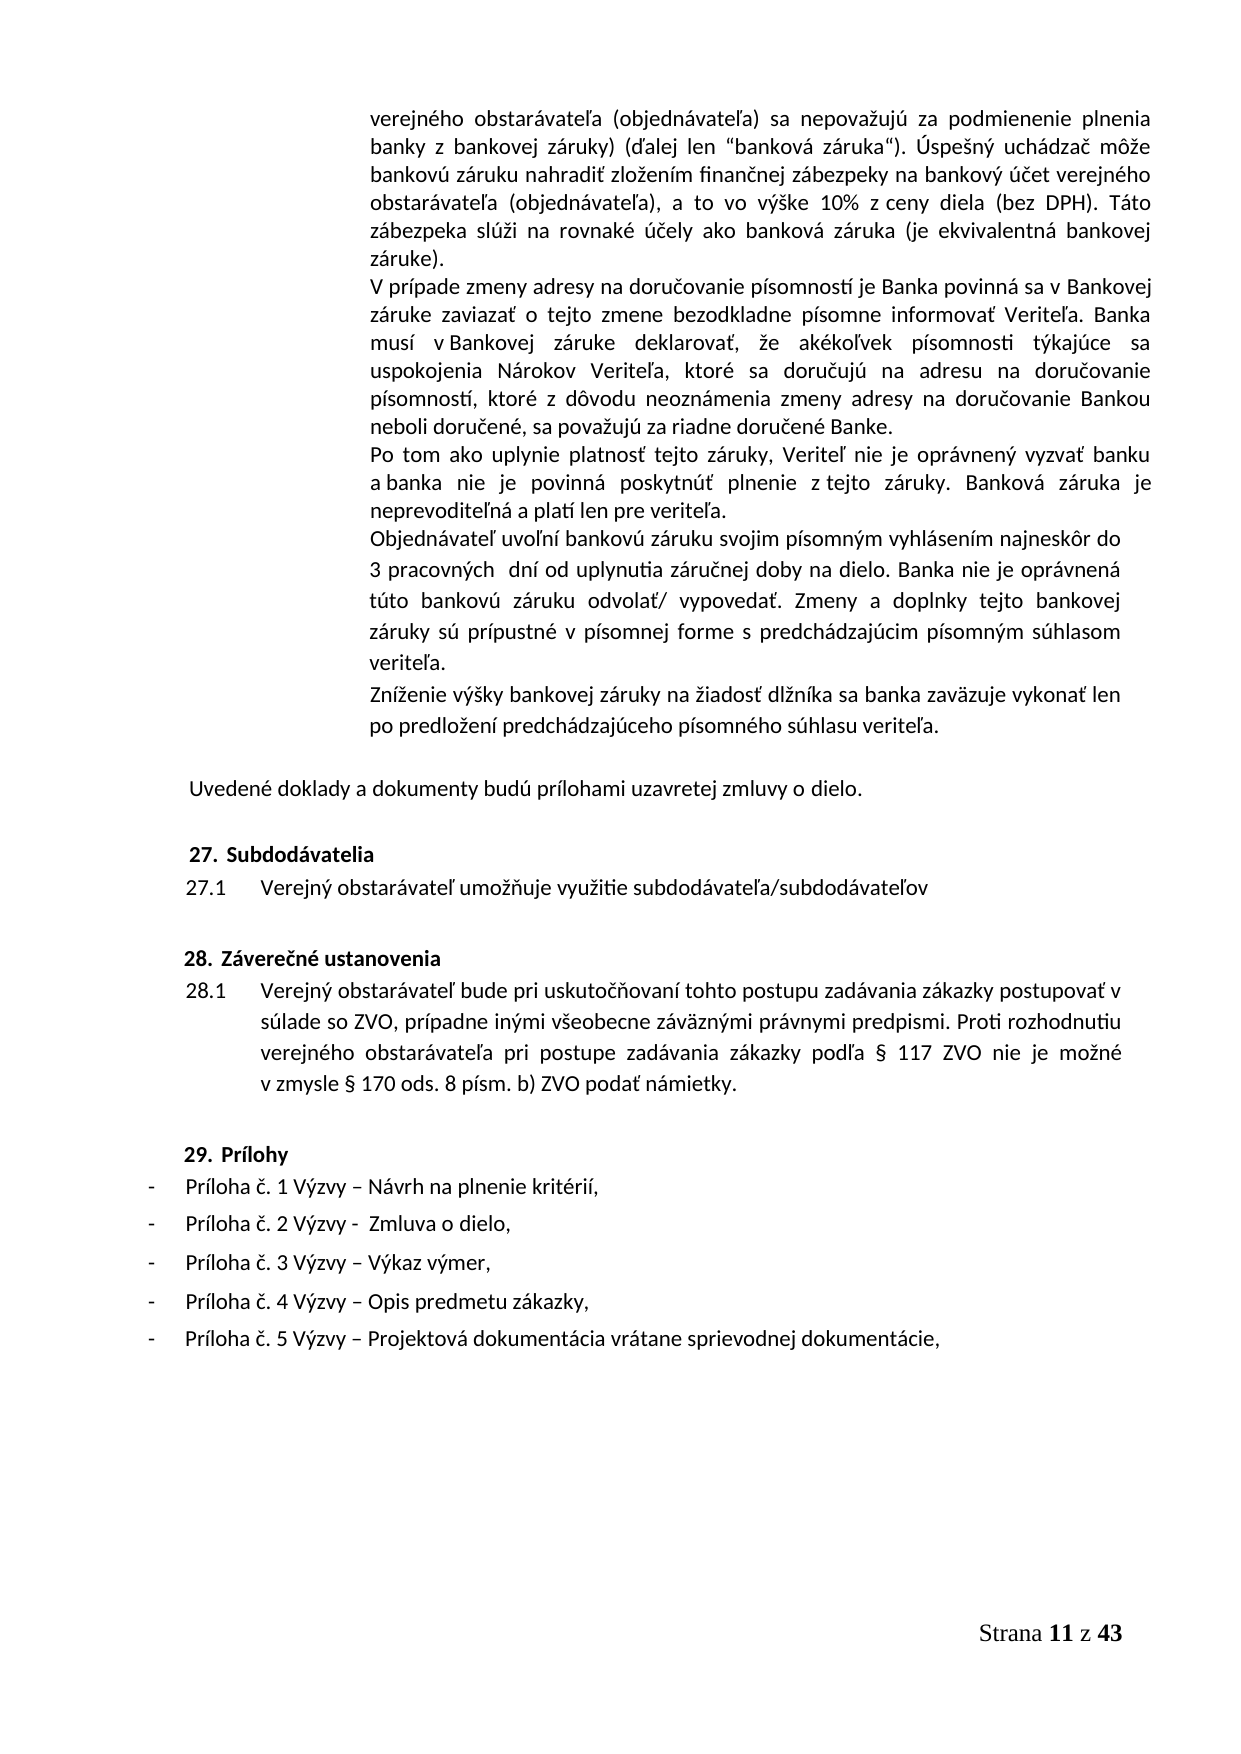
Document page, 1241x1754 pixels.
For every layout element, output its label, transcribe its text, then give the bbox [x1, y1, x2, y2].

list Príloha č. 1 Výzvy – Návrh na plnenie kritérií, [148, 1172, 1123, 1200]
list Príloha č. 4 Výzvy – Opis predmetu zákazky, [148, 1286, 1123, 1315]
list Verejný obstarávateľ bude pri uskutočňovaní tohto postupu zadávania zákazky postupovať v súlade so ZVO, prípadne inými všeobecne záväznými právnymi predpismi. Proti rozhodnutiu verejného obstarávateľa pri postupe zadávania zákazky podľa § 117 ZVO nie je možné v zmysle § 170 ods. 8 písm. b) ZVO podať námietky. [185, 976, 1123, 1097]
list Príloha č. 3 Výzvy – Výkaz výmer, [148, 1248, 1123, 1276]
list Verejný obstarávateľ umožňuje využitie subdodávateľa/subdodávateľov [185, 873, 1123, 901]
list Príloha č. 2 Výzvy - Zmluva o dielo, [148, 1209, 1123, 1237]
text Zníženie výšky bankovej záruky na žiadosť dlžníka sa banka zaväzuje vykonať len po predložení predchádzajúceho písomného súhlasu veriteľa. [369, 680, 1122, 739]
subtitle Subdodávatelia [189, 841, 1123, 869]
text Objednávateľ uvoľní bankovú záruku svojim písomným vyhlásením najneskôr do 3 pracovných dní od uplynutia záručnej doby na dielo. Banka nie je oprávnená túto bankovú záruku odvolať/ vypovedať. Zmeny a doplnky tejto bankovej záruky sú prípustné v písomnej forme s predchádzajúcim písomným súhlasom veriteľa. [369, 524, 1122, 677]
text Uvedené doklady a dokumenty budú prílohami uzavretej zmluvy o dielo. [149, 774, 1122, 802]
list Príloha č. 5 Výzvy – Projektová dokumentácia vrátane sprievodnej dokumentácie, [148, 1324, 1123, 1352]
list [332, 104, 1152, 272]
list V prípade zmeny adresy na doručovanie písomností je Banka povinná sa v Bankovej záruke zaviazať o tejto zmene bezodkladne písomne informovať Veriteľa. Banka musí v Bankovej záruke deklarovať, že akékoľvek písomnosti týkajúce sa uspokojenia Nárokov Veriteľa, ktoré sa doručujú na adresu na doručovanie písomností, ktoré z dôvodu neoznámenia zmeny adresy na doručovanie Bankou neboli doručené, sa považujú za riadne doručené Banke. [370, 272, 1152, 440]
subtitle Záverečné ustanovenia [184, 944, 1123, 972]
subtitle Prílohy [184, 1140, 1123, 1168]
list Po tom ako uplynie platnosť tejto záruky, Veriteľ nie je oprávnený vyzvať banku a banka nie je povinná poskytnúť plnenie z tejto záruky. Banková záruka je neprevoditeľná a platí len pre veriteľa. [370, 440, 1152, 524]
